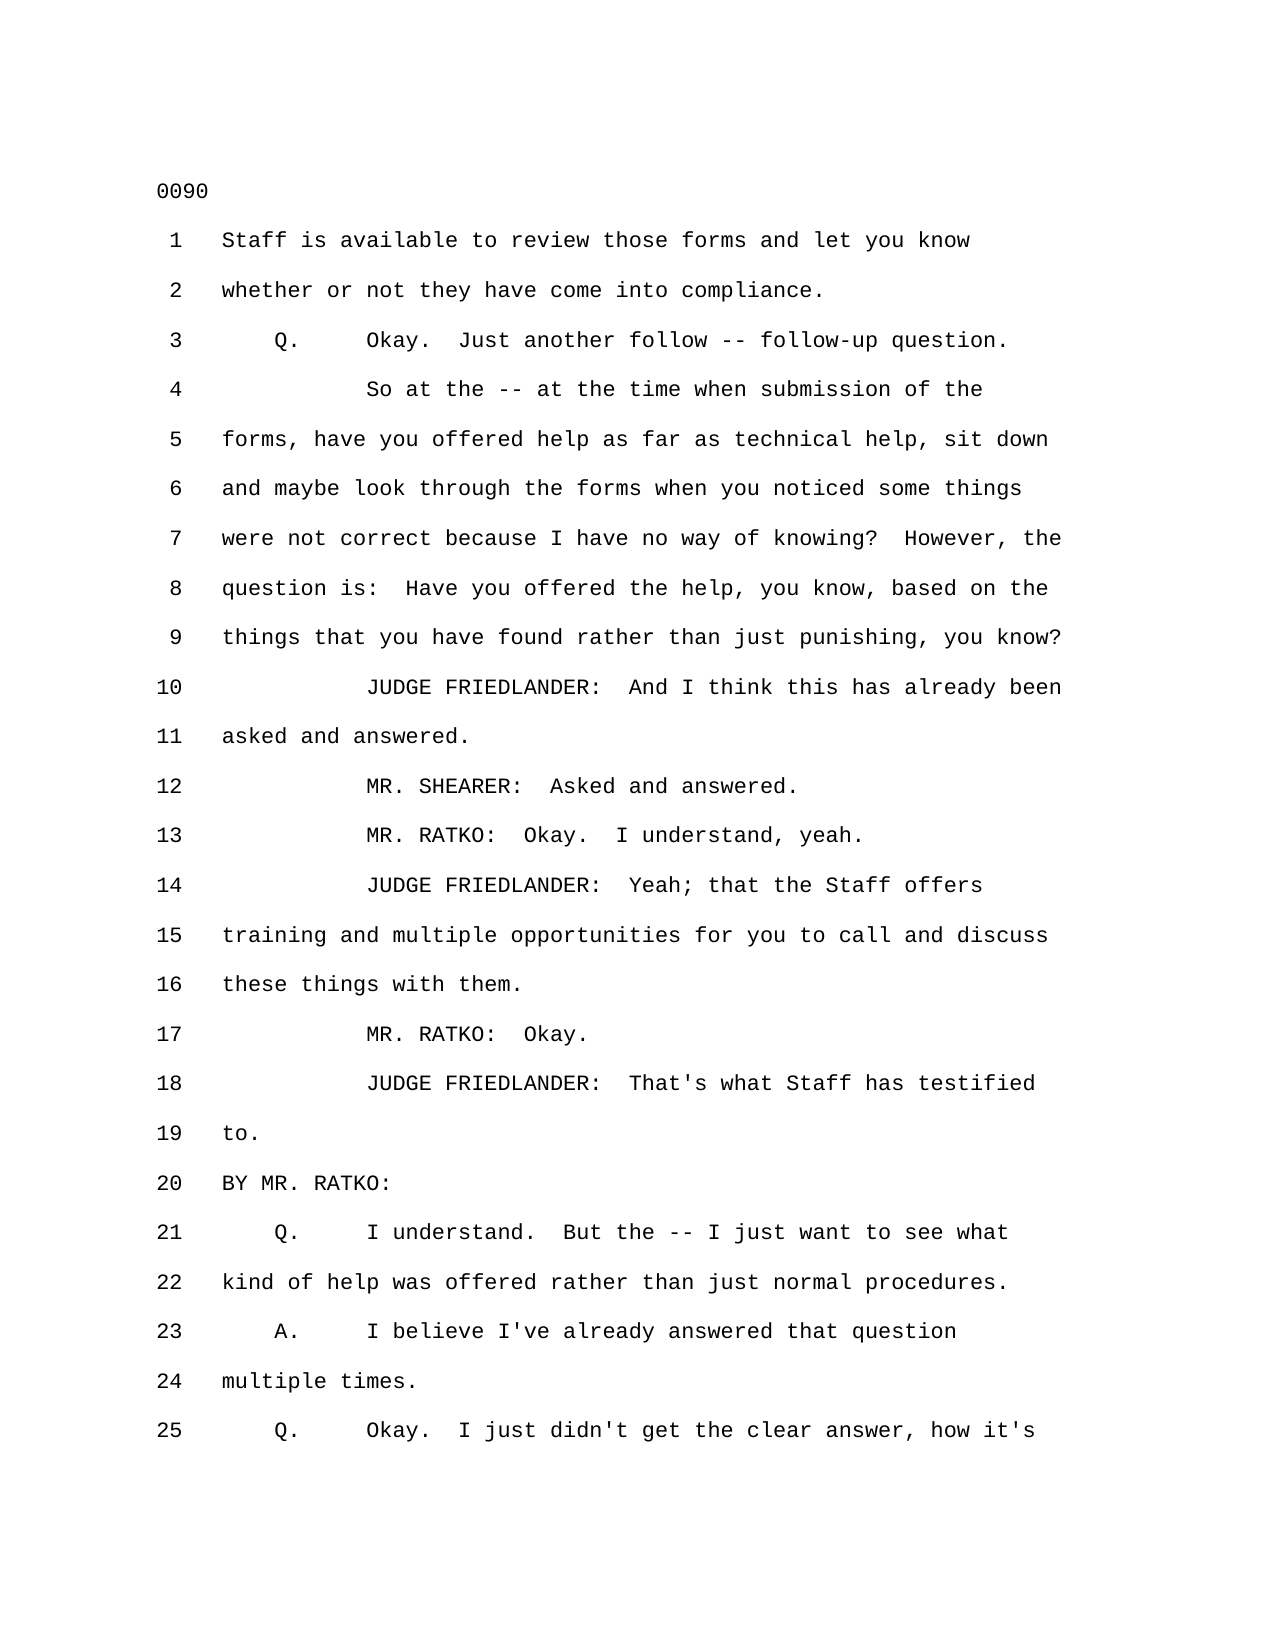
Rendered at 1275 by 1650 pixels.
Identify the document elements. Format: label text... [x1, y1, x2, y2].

text 8 question is: Have you offered the help, you know, based on the [156, 577, 1119, 601]
text 23 A. I believe I've already answered that question [156, 1320, 1119, 1345]
text 2 whether or not they have come into compliance. [156, 279, 1119, 304]
text 15 training and multiple opportunities for you to call and discuss [156, 924, 1119, 948]
text 3 Q. Okay. Just another follow -- follow-up question. [156, 329, 1119, 353]
text 5 forms, have you offered help as far as technical help, sit down [156, 428, 1119, 453]
text 25 Q. Okay. I just didn't get the clear answer, how it's [156, 1419, 1119, 1444]
text 19 to. [156, 1122, 1119, 1147]
text 18 JUDGE FRIEDLANDER: That's what Staff has testified [156, 1072, 1119, 1097]
text 7 were not correct because I have no way of knowing? However, the [156, 527, 1119, 552]
text 14 JUDGE FRIEDLANDER: Yeah; that the Staff offers [156, 874, 1119, 899]
text 9 things that you have found rather than just punishing, you know? [156, 626, 1119, 651]
text 4 So at the -- at the time when submission of the [156, 378, 1119, 403]
text 17 MR. RATKO: Okay. [156, 1023, 1119, 1048]
text 11 asked and answered. [156, 725, 1119, 750]
text 16 these things with them. [156, 973, 1119, 998]
text 0090 [156, 180, 1119, 205]
text 12 MR. SHEARER: Asked and answered. [156, 775, 1119, 800]
text 22 kind of help was offered rather than just normal procedures. [156, 1271, 1119, 1296]
text 20 BY MR. RATKO: [156, 1172, 1119, 1196]
text 24 multiple times. [156, 1370, 1119, 1395]
text 10 JUDGE FRIEDLANDER: And I think this has already been [156, 676, 1119, 701]
text 13 MR. RATKO: Okay. I understand, yeah. [156, 824, 1119, 849]
text 21 Q. I understand. But the -- I just want to see what [156, 1221, 1119, 1246]
text 6 and maybe look through the forms when you noticed some things [156, 477, 1119, 502]
text 1 Staff is available to review those forms and let you know [156, 229, 1119, 254]
